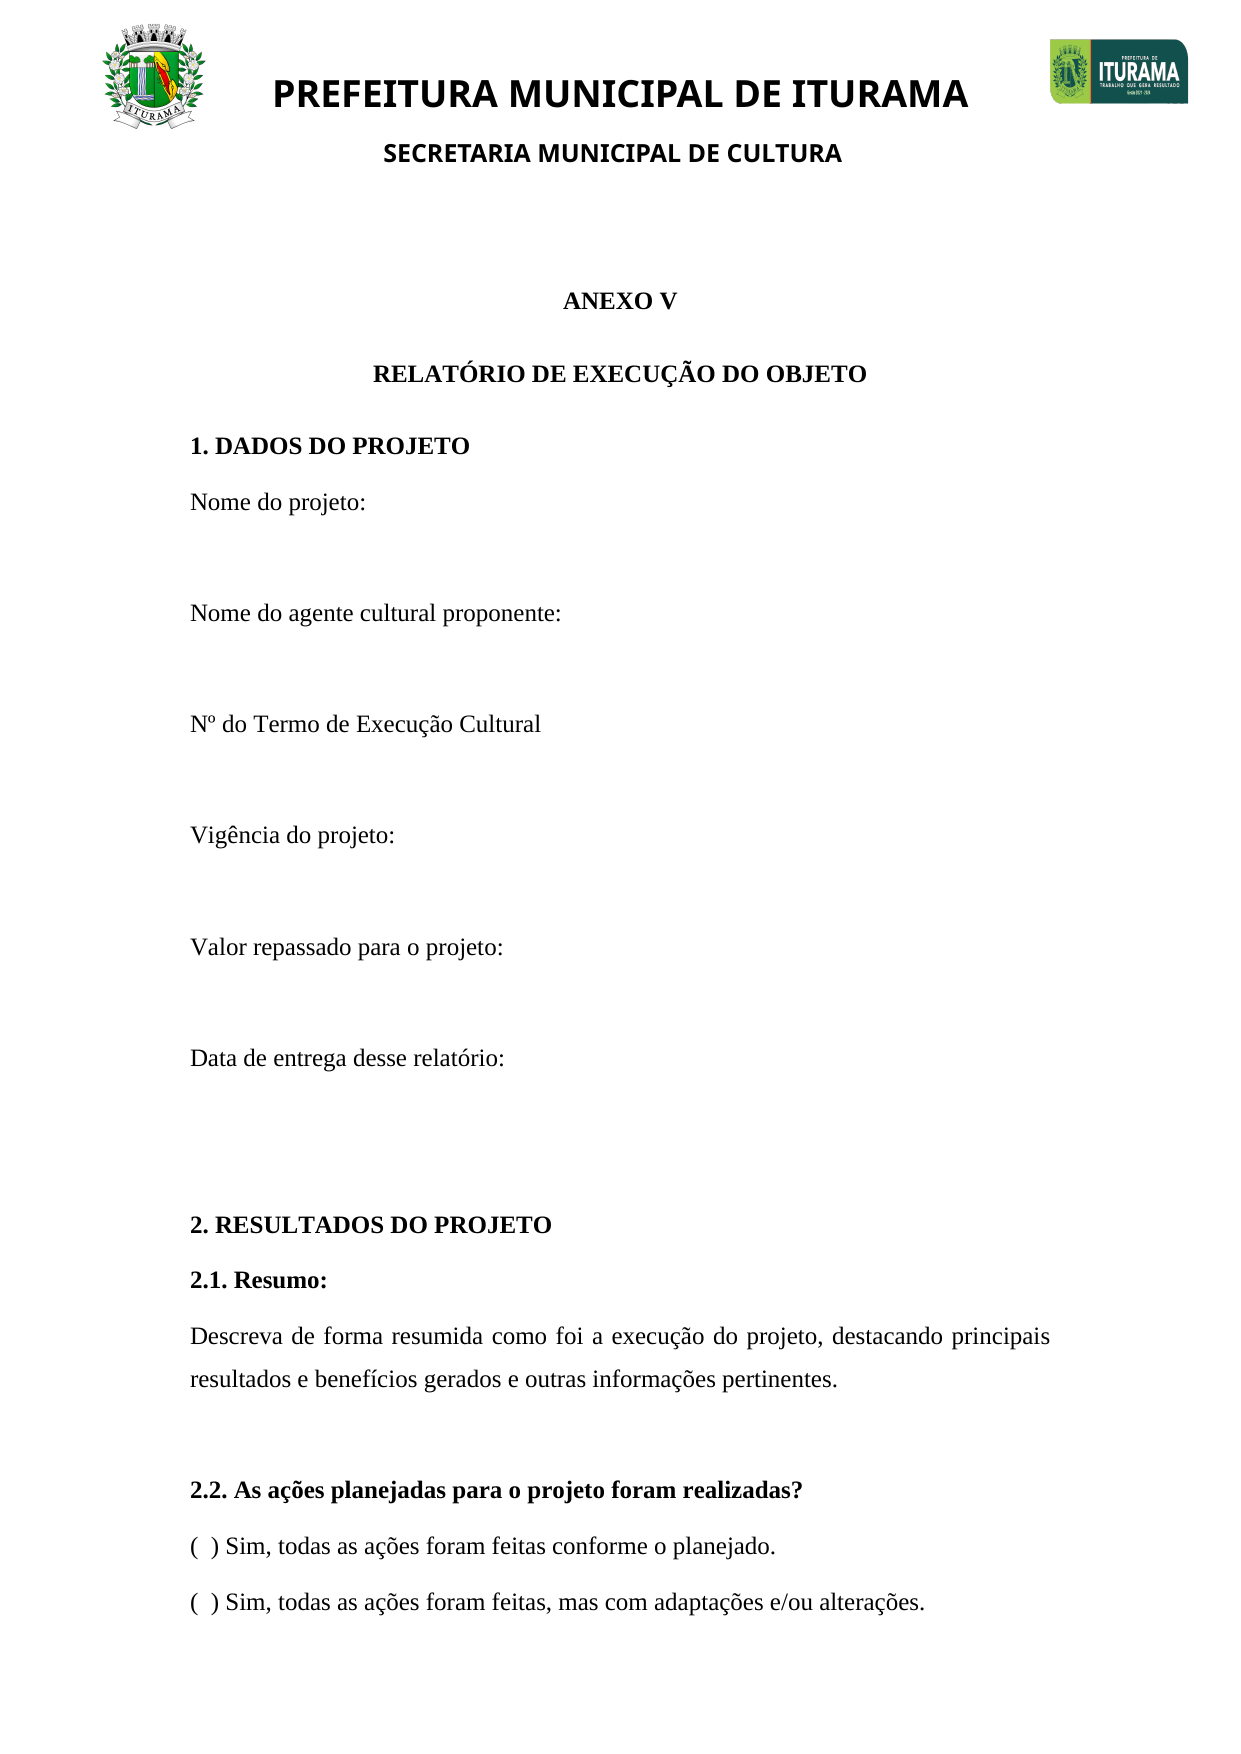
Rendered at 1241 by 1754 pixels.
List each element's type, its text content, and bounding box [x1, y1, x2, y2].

text 2.2. As ações planejadas para o projeto foram realizadas? [190, 1475, 1051, 1504]
text ANEXO V [177, 286, 1063, 315]
text Data de entrega desse relatório: [190, 1043, 1051, 1072]
text 2. RESULTADOS DO PROJETO [190, 1210, 1051, 1238]
picture [1037, 10, 1200, 123]
text Vigência do projeto: [190, 820, 1051, 849]
text Valor repassado para o projeto: [190, 932, 1051, 960]
text ( ) Sim, todas as ações foram feitas conforme o planejado. [190, 1531, 1051, 1560]
text 2.1. Resumo: [190, 1265, 1051, 1294]
text Nº do Termo de Execução Cultural [190, 709, 1051, 738]
text 1. DADOS DO PROJETO [190, 431, 1051, 460]
text Descreva de forma resumida como foi a execução do projeto, destacando principais resultados e benefícios gerados e outras informações pertinentes. [190, 1321, 1051, 1393]
text Nome do projeto: [190, 487, 1051, 515]
text RELATÓRIO DE EXECUÇÃO DO OBJETO [177, 359, 1063, 387]
picture [98, 20, 208, 131]
text Nome do agente cultural proponente: [190, 598, 1051, 627]
text ( ) Sim, todas as ações foram feitas, mas com adaptações e/ou alterações. [190, 1587, 1051, 1615]
